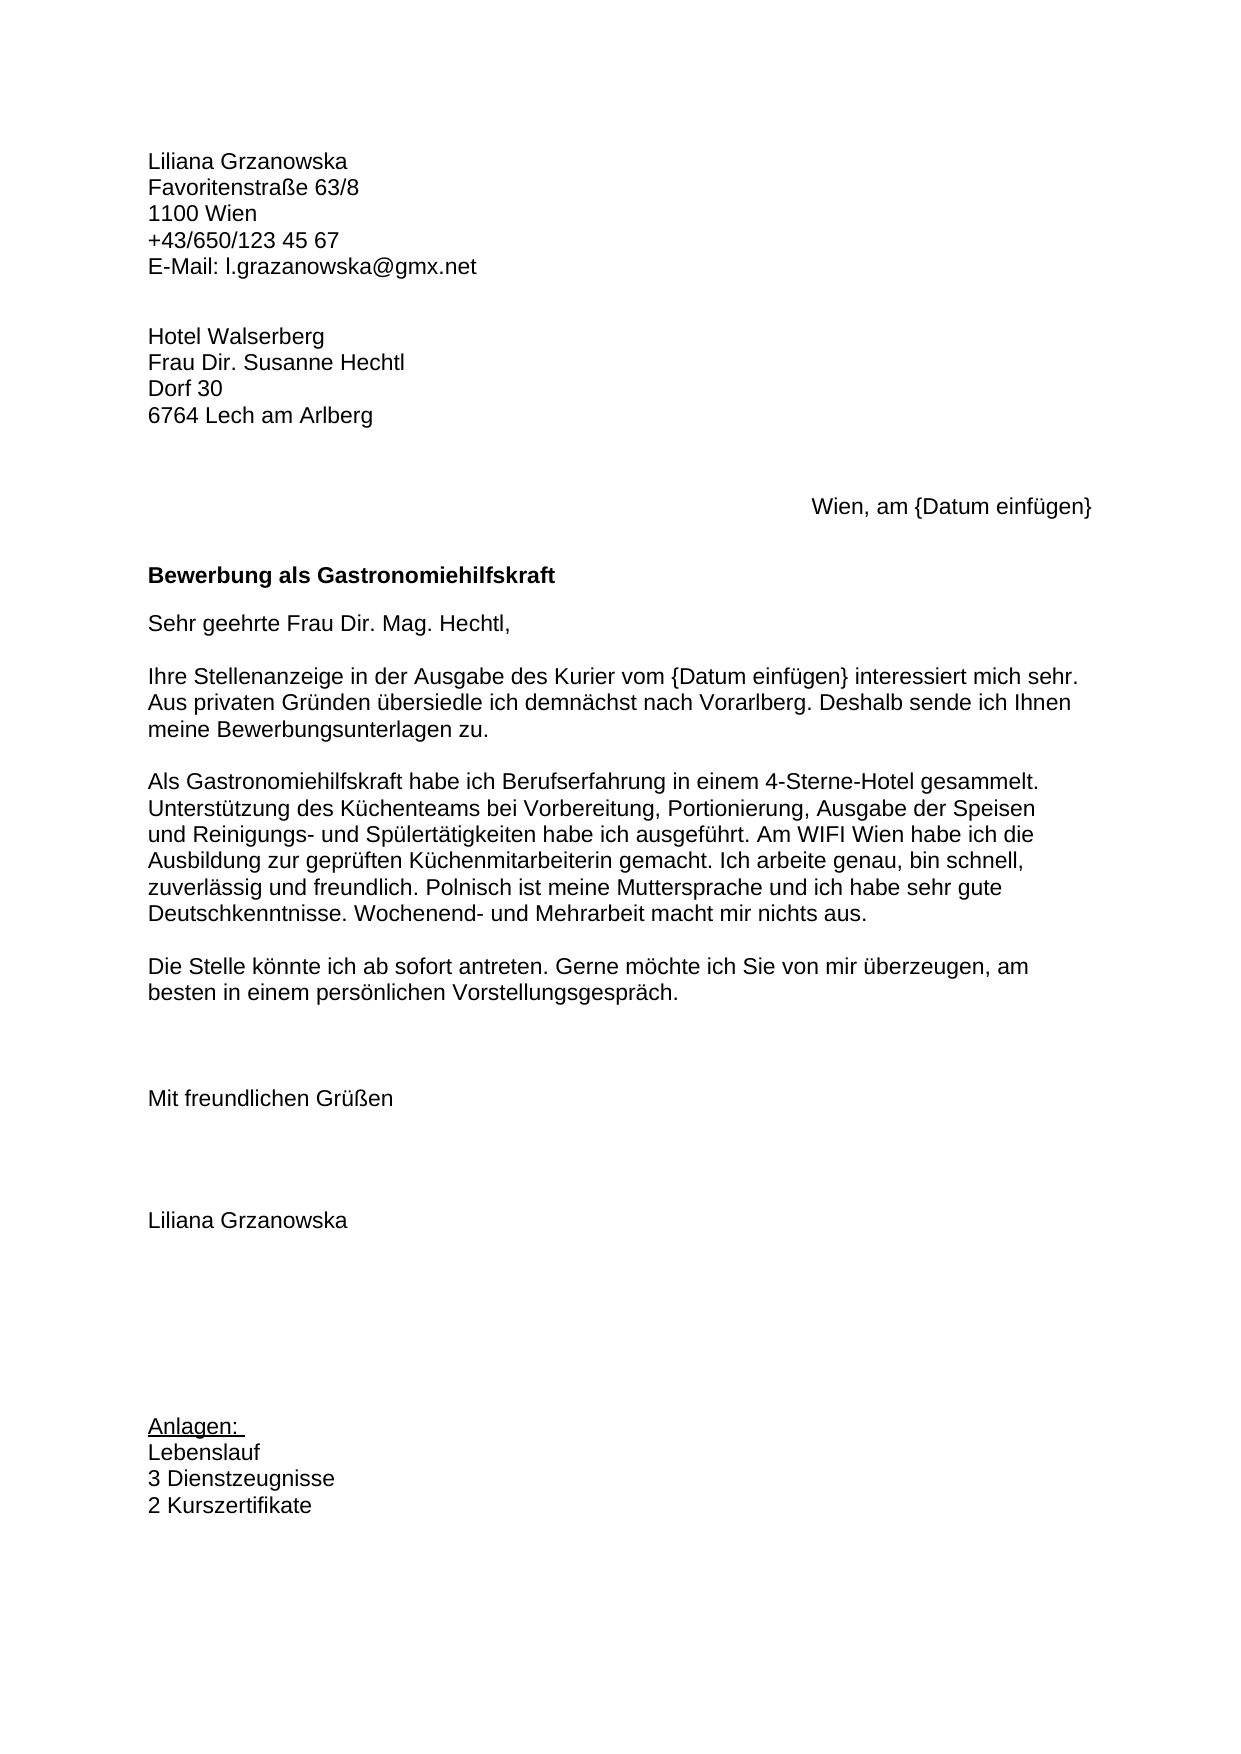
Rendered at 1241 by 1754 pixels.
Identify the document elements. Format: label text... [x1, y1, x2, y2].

text Liliana Grzanowska [148, 148, 1092, 174]
text E-Mail: l.grazanowska@gmx.net [148, 253, 1092, 279]
text Hotel Walserberg [148, 323, 1092, 349]
text 1100 Wien [148, 200, 1092, 227]
text Wien, am {Datum einfügen} [148, 493, 1092, 519]
text Anlagen: [148, 1413, 1092, 1439]
text Lebenslauf [148, 1439, 1092, 1465]
text Unterstützung des Küchenteams bei Vorbereitung, Portionierung, Ausgabe der Speisen [148, 794, 1092, 821]
text und Reinigungs- und Spülertätigkeiten habe ich ausgeführt. Am WIFI Wien habe ich die [148, 821, 1092, 847]
text Mit freundlichen Grüßen [148, 1084, 1092, 1111]
text Frau Dir. Susanne Hechtl [148, 349, 1092, 375]
text Die Stelle könnte ich ab sofort antreten. Gerne möchte ich Sie von mir überzeugen, am besten in einem persönlichen Vorstellungsgespräch. [148, 953, 1092, 1005]
text Sehr geehrte Frau Dir. Mag. Hechtl, [148, 610, 1092, 636]
text +43/650/123 45 67 [148, 227, 1092, 253]
text zuverlässig und freundlich. Polnisch ist meine Muttersprache und ich habe sehr gute [148, 874, 1092, 900]
text 6764 Lech am Arlberg [148, 402, 1092, 428]
text Deutschkenntnisse. Wochenend- und Mehrarbeit macht mir nichts aus. [148, 900, 1092, 926]
text 3 Dienstzeugnisse [148, 1465, 1092, 1492]
text Liliana Grzanowska [148, 1207, 1092, 1254]
text Ausbildung zur geprüften Küchenmitarbeiterin gemacht. Ich arbeite genau, bin schnell, [148, 847, 1092, 874]
text Dorf 30 [148, 375, 1092, 402]
text Als Gastronomiehilfskraft habe ich Berufserfahrung in einem 4-Sterne-Hotel gesammelt. [148, 768, 1092, 794]
text Ihre Stellenanzeige in der Ausgabe des Kurier vom {Datum einfügen} interessiert mich sehr. Aus privaten Gründen übersiedle ich demnächst nach Vorarlberg. Deshalb sende ich Ihnen meine Bewerbungsunterlagen zu. [148, 663, 1092, 742]
text Favoritenstraße 63/8 [148, 174, 1092, 200]
text 2 Kurszertifikate [148, 1492, 1092, 1518]
text Bewerbung als Gastronomiehilfskraft [148, 562, 1092, 588]
